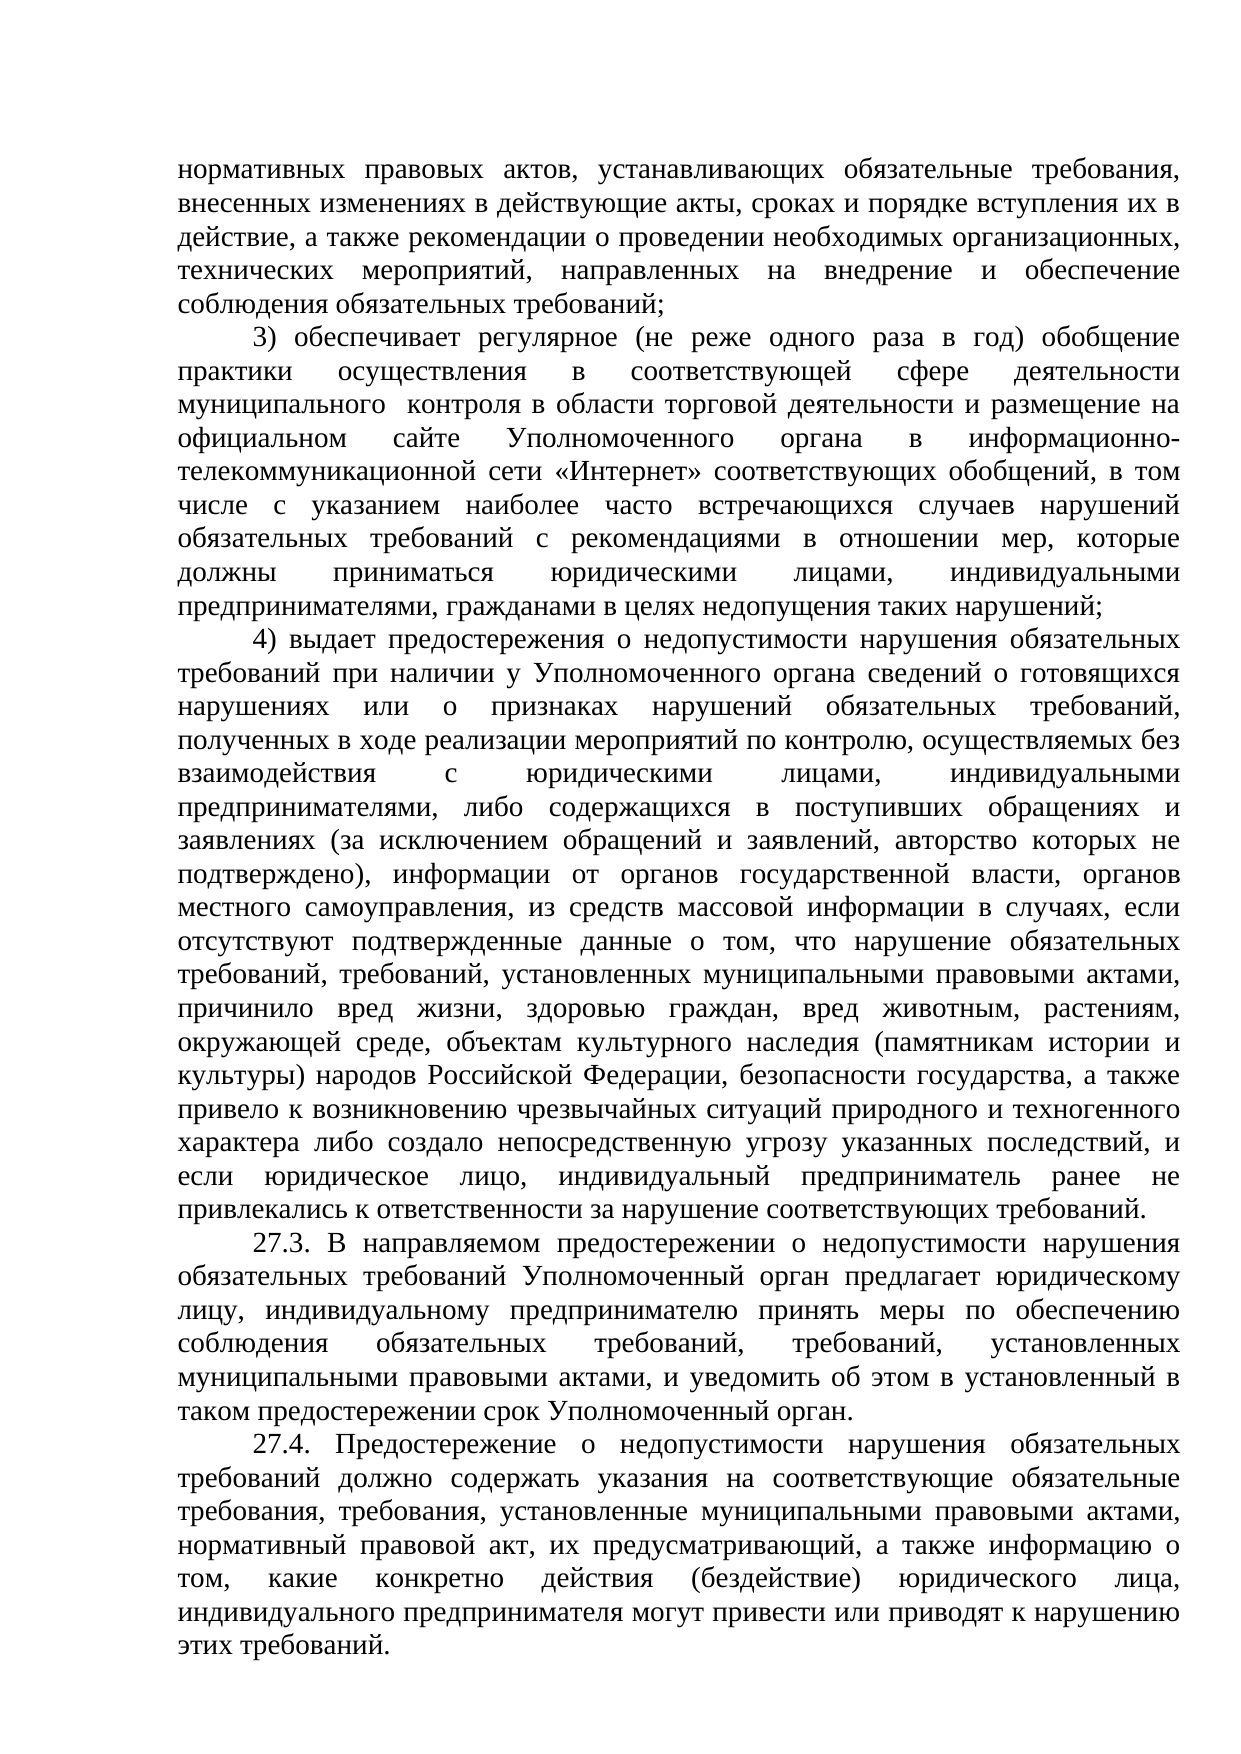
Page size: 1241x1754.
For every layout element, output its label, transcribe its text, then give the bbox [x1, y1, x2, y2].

text 27.4. Предостережение о недопустимости нарушения обязательных требований должно содержать указания на соответствующие обязательные требования, требования, установленные муниципальными правовыми актами, нормативный правовой акт, их предусматривающий, а также информацию о том, какие конкретно действия (бездействие) юридического лица, индивидуального предпринимателя могут привести или приводят к нарушению этих требований. [177, 1426, 1181, 1661]
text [177, 152, 1181, 319]
text 3) обеспечивает регулярное (не реже одного раза в год) обобщение практики осуществления в соответствующей сфере деятельности муниципального контроля в области торговой деятельности и размещение на официальном сайте Уполномоченного органа в информационно-телекоммуникационной сети «Интернет» соответствующих обобщений, в том числе с указанием наиболее часто встречающихся случаев нарушений обязательных требований с рекомендациями в отношении мер, которые должны приниматься юридическими лицами, индивидуальными предпринимателями, гражданами в целях недопущения таких нарушений; [177, 319, 1181, 621]
text 4) выдает предостережения о недопустимости нарушения обязательных требований при наличии у Уполномоченного органа сведений о готовящихся нарушениях или о признаках нарушений обязательных требований, полученных в ходе реализации мероприятий по контролю, осуществляемых без взаимодействия с юридическими лицами, индивидуальными предпринимателями, либо содержащихся в поступивших обращениях и заявлениях (за исключением обращений и заявлений, авторство которых не подтверждено), информации от органов государственной власти, органов местного самоуправления, из средств массовой информации в случаях, если отсутствуют подтвержденные данные о том, что нарушение обязательных требований, требований, установленных муниципальными правовыми актами, причинило вред жизни, здоровью граждан, вред животным, растениям, окружающей среде, объектам культурного наследия (памятникам истории и культуры) народов Российской Федерации, безопасности государства, а также привело к возникновению чрезвычайных ситуаций природного и техногенного характера либо создало непосредственную угрозу указанных последствий, и если юридическое лицо, индивидуальный предприниматель ранее не привлекались к ответственности за нарушение соответствующих требований. [177, 621, 1181, 1225]
text 27.3. В направляемом предостережении о недопустимости нарушения обязательных требований Уполномоченный орган предлагает юридическому лицу, индивидуальному предпринимателю принять меры по обеспечению соблюдения обязательных требований, требований, установленных муниципальными правовыми актами, и уведомить об этом в установленный в таком предостережении срок Уполномоченный орган. [177, 1225, 1181, 1426]
